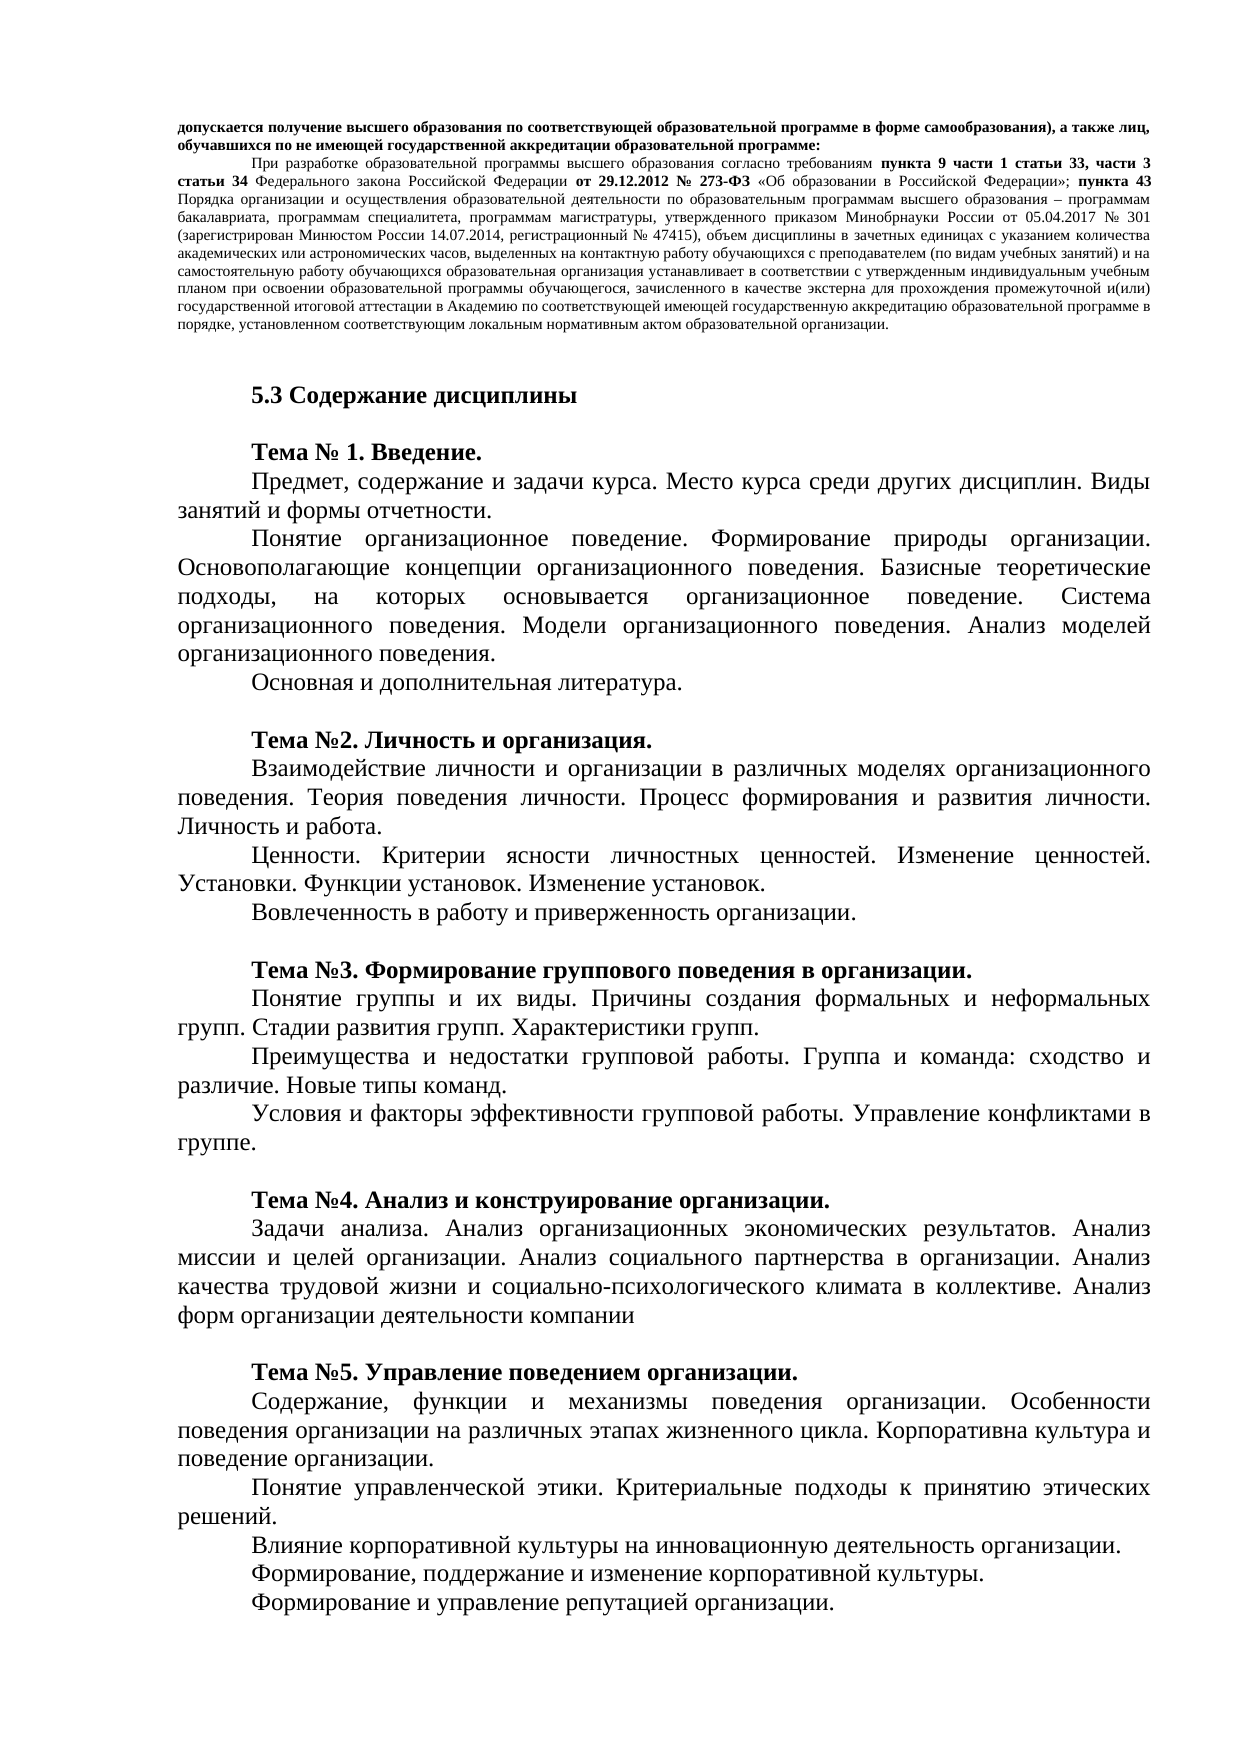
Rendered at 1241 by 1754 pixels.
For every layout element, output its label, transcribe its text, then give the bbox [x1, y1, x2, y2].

text Понятие управленческой этики. Критериальные подходы к принятию этических решений. [177, 1472, 1152, 1530]
text Условия и факторы эффективности групповой работы. Управление конфликтами в группе. [177, 1098, 1152, 1156]
text При разработке образовательной программы высшего образования согласно требованиям пункта 9 части 1 статьи 33, части 3 статьи 34 Федерального закона Российской Федерации от 29.12.2012 № 273-ФЗ «Об образовании в Российской Федерации»; пункта 43 Порядка организации и осуществления образовательной деятельности по образовательным программам высшего образования – программам бакалавриата, программам специалитета, программам магистратуры, утвержденного приказом Минобрнауки России от 05.04.2017 № 301 (зарегистрирован Минюстом России 14.07.2014, регистрационный № 47415), объем дисциплины в зачетных единицах с указанием количества академических или астрономических часов, выделенных на контактную работу обучающихся с преподавателем (по видам учебных занятий) и на самостоятельную работу обучающихся образовательная организация устанавливает в соответствии с утвержденным индивидуальным учебным планом при освоении образовательной программы обучающегося, зачисленного в качестве экстерна для прохождения промежуточной и(или) государственной итоговой аттестации в Академию по соответствующей имеющей государственную аккредитацию образовательной программе в порядке, установленном соответствующим локальным нормативным актом образовательной организации. [177, 154, 1152, 333]
text Тема №2. Личность и организация. [177, 725, 1152, 753]
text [177, 118, 1152, 154]
text Тема №3. Формирование группового поведения в организации. [177, 955, 1152, 983]
text Преимущества и недостатки групповой работы. Группа и команда: сходство и различие. Новые типы команд. [177, 1041, 1152, 1098]
text Понятие группы и их виды. Причины создания формальных и неформальных групп. Стадии развития групп. Характеристики групп. [177, 983, 1152, 1041]
text Тема №5. Управление поведением организации. [177, 1357, 1152, 1386]
text Формирование и управление репутацией организации. [177, 1587, 1152, 1616]
text Предмет, содержание и задачи курса. Место курса среди других дисциплин. Виды занятий и формы отчетности. [177, 466, 1152, 523]
text Задачи анализа. Анализ организационных экономических результатов. Анализ миссии и целей организации. Анализ социального партнерства в организации. Анализ качества трудовой жизни и социально-психологического климата в коллективе. Анализ форм организации деятельности компании [177, 1213, 1152, 1328]
text Основная и дополнительная литература. [177, 667, 1152, 696]
text Тема №4. Анализ и конструирование организации. [177, 1185, 1152, 1213]
text Понятие организационное поведение. Формирование природы организации. Основополагающие концепции организационного поведения. Базисные теоретические подходы, на которых основывается организационное поведение. Система организационного поведения. Модели организационного поведения. Анализ моделей организационного поведения. [177, 523, 1152, 667]
text Тема № 1. Введение. [177, 437, 1152, 466]
text Формирование, поддержание и изменение корпоративной культуры. [177, 1558, 1152, 1587]
text Взаимодействие личности и организации в различных моделях организационного поведения. Теория поведения личности. Процесс формирования и развития личности. Личность и работа. [177, 753, 1152, 840]
text 5.3 Содержание дисциплины [177, 380, 1152, 408]
text Ценности. Критерии ясности личностных ценностей. Изменение ценностей. Установки. Функции установок. Изменение установок. [177, 840, 1152, 897]
text Влияние корпоративной культуры на инновационную деятельность организации. [177, 1530, 1152, 1558]
text Вовлеченность в работу и приверженность организации. [177, 897, 1152, 926]
text Содержание, функции и механизмы поведения организации. Особенности поведения организации на различных этапах жизненного цикла. Корпоративна культура и поведение организации. [177, 1386, 1152, 1472]
